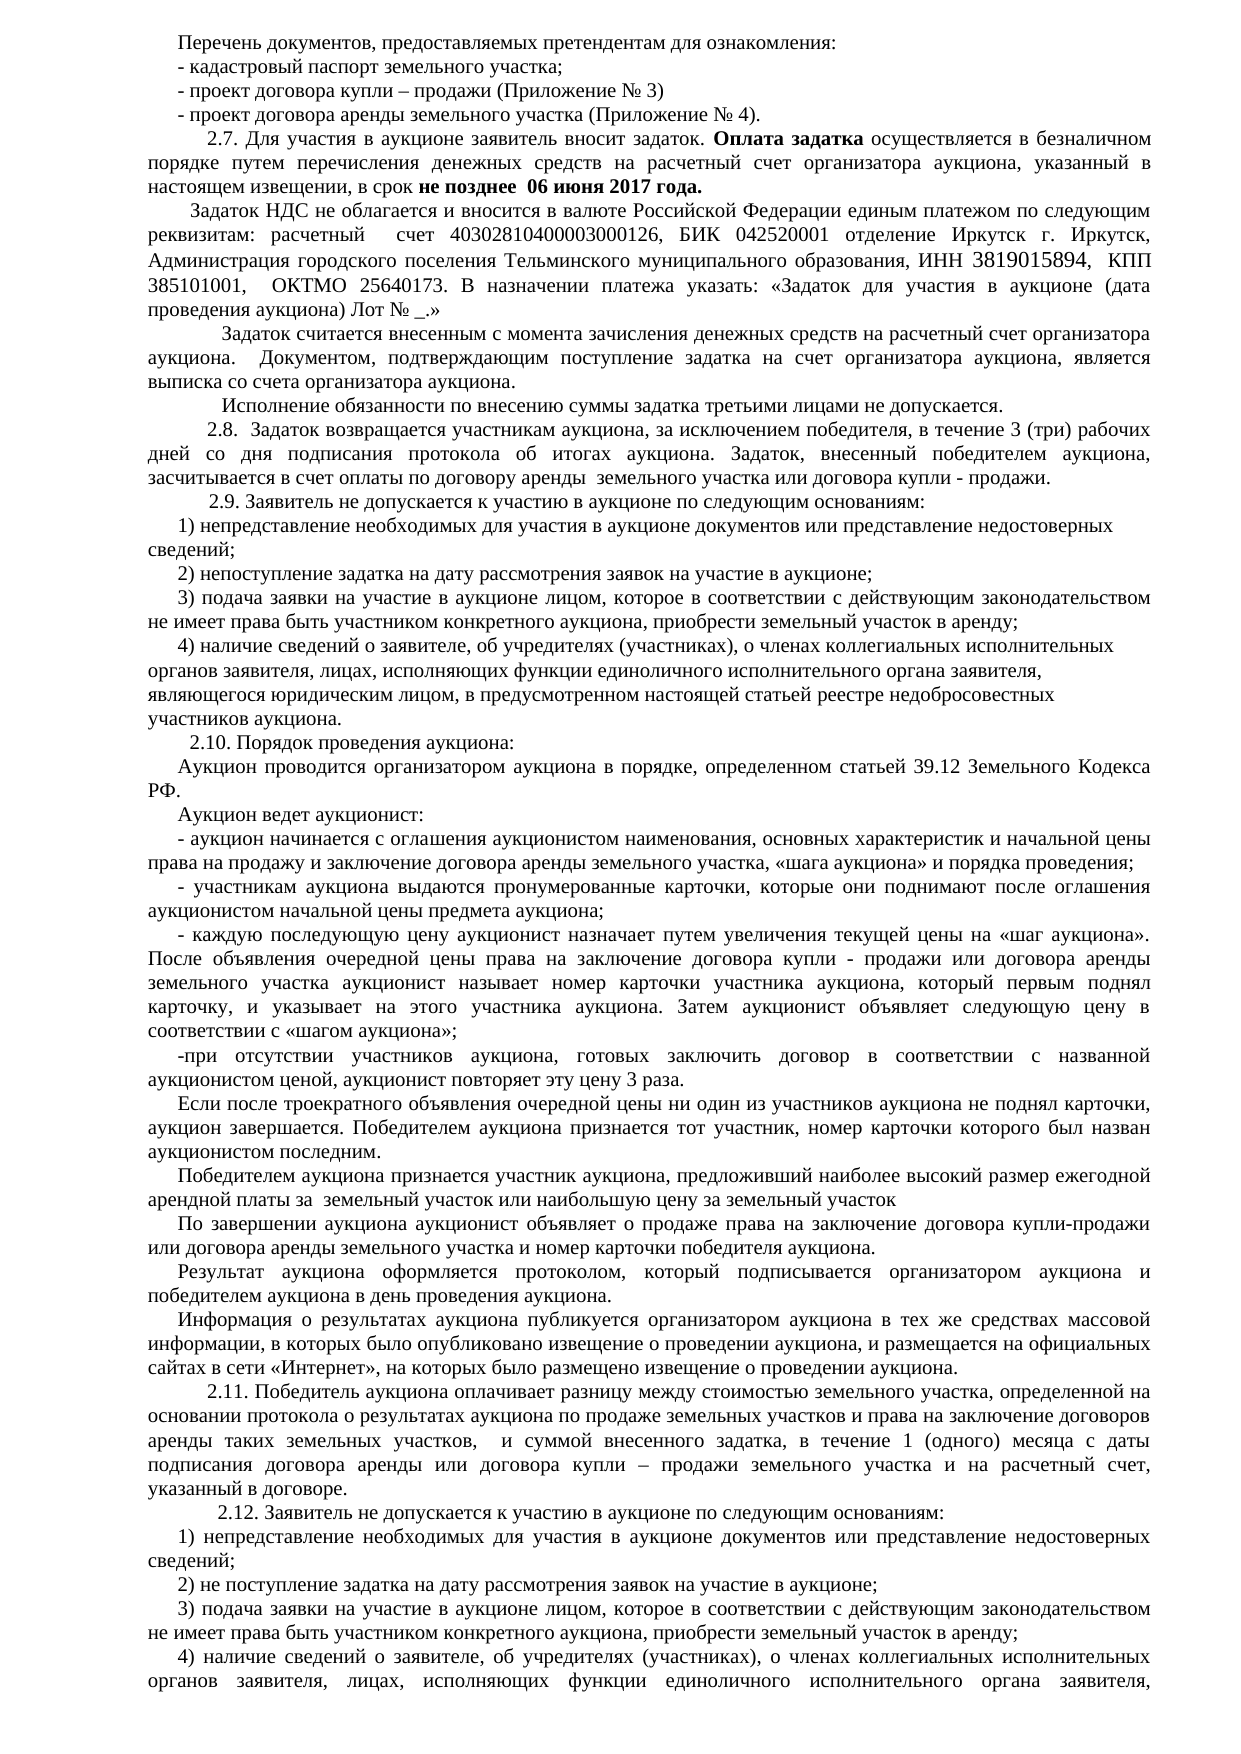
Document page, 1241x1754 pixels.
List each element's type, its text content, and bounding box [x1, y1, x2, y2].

text 2.10. Порядок проведения аукциона: [148, 730, 1152, 754]
text 2) не поступление задатка на дату рассмотрения заявок на участие в аукционе; [148, 1572, 1152, 1596]
text Задаток считается внесенным с момента зачисления денежных средств на расчетный счет организатора аукциона. Документом, подтверждающим поступление задатка на счет организатора аукциона, является выписка со счета организатора аукциона. [148, 321, 1152, 393]
text - кадастровый паспорт земельного участка; [148, 54, 1152, 78]
text - аукцион начинается с оглашения аукционистом наименования, основных характеристик и начальной цены права на продажу и заключение договора аренды земельного участка, «шага аукциона» и порядка проведения; [148, 826, 1152, 874]
text Исполнение обязанности по внесению суммы задатка третьими лицами не допускается. [148, 393, 1152, 417]
text 2.9. Заявитель не допускается к участию в аукционе по следующим основаниям: [148, 489, 1152, 513]
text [148, 1644, 1152, 1692]
text 2.12. Заявитель не допускается к участию в аукционе по следующим основаниям: [148, 1500, 1152, 1524]
text 3) подача заявки на участие в аукционе лицом, которое в соответствии с действующим законодательством не имеет права быть участником конкретного аукциона, приобрести земельный участок в аренду; [148, 585, 1152, 633]
text -при отсутствии участников аукциона, готовых заключить договор в соответствии с названной аукционистом ценой, аукционист повторяет эту цену 3 раза. [148, 1042, 1152, 1091]
text Аукцион проводится организатором аукциона в порядке, определенном статьей 39.12 Земельного Кодекса РФ. [148, 754, 1152, 802]
text 1) непредставление необходимых для участия в аукционе документов или представление недостоверных сведений; [148, 513, 1152, 561]
text - участникам аукциона выдаются пронумерованные карточки, которые они поднимают после оглашения аукционистом начальной цены предмета аукциона; [148, 874, 1152, 922]
text 2.7. Для участия в аукционе заявитель вносит задаток. Оплата задатка осуществляется в безналичном порядке путем перечисления денежных средств на расчетный счет организатора аукциона, указанный в настоящем извещении, в срок не позднее 06 июня 2017 года. [148, 126, 1152, 198]
text 2) непоступление задатка на дату рассмотрения заявок на участие в аукционе; [148, 561, 1152, 585]
text - проект договора купли – продажи (Приложение № 3) [148, 78, 1152, 102]
text 2.11. Победитель аукциона оплачивает разницу между стоимостью земельного участка, определенной на основании протокола о результатах аукциона по продаже земельных участков и права на заключение договоров аренды таких земельных участков, и суммой внесенного задатка, в течение 1 (одного) месяца с даты подписания договора аренды или договора купли – продажи земельного участка и на расчетный счет, указанный в договоре. [148, 1379, 1152, 1500]
text Если после троекратного объявления очередной цены ни один из участников аукциона не поднял карточки, аукцион завершается. Победителем аукциона признается тот участник, номер карточки которого был назван аукционистом последним. [148, 1091, 1152, 1163]
text 3) подача заявки на участие в аукционе лицом, которое в соответствии с действующим законодательством не имеет права быть участником конкретного аукциона, приобрести земельный участок в аренду; [148, 1596, 1152, 1644]
text По завершении аукциона аукционист объявляет о продаже права на заключение договора купли-продажи или договора аренды земельного участка и номер карточки победителя аукциона. [148, 1211, 1152, 1259]
text - каждую последующую цену аукционист назначает путем увеличения текущей цены на «шаг аукциона». После объявления очередной цены права на заключение договора купли - продажи или договора аренды земельного участка аукционист называет номер карточки участника аукциона, который первым поднял карточку, и указывает на этого участника аукциона. Затем аукционист объявляет следующую цену в соответствии с «шагом аукциона»; [148, 922, 1152, 1042]
text Результат аукциона оформляется протоколом, который подписывается организатором аукциона и победителем аукциона в день проведения аукциона. [148, 1259, 1152, 1307]
text Перечень документов, предоставляемых претендентам для ознакомления: [148, 29, 1152, 54]
text - проект договора аренды земельного участка (Приложение № 4). [148, 102, 1152, 126]
text Задаток НДС не облагается и вносится в валюте Российской Федерации единым платежом по следующим реквизитам: расчетный счет 40302810400003000126, БИК 042520001 отделение Иркутск г. Иркутск, Администрация городского поселения Тельминского муниципального образования, ИНН 3819015894, КПП 385101001, ОКТМО 25640173. В назначении платежа указать: «Задаток для участия в аукционе (дата проведения аукциона) Лот № _.» [148, 198, 1152, 321]
text Победителем аукциона признается участник аукциона, предложивший наиболее высокий размер ежегодной арендной платы за земельный участок или наибольшую цену за земельный участок [148, 1163, 1152, 1211]
text 2.8. Задаток возвращается участникам аукциона, за исключением победителя, в течение 3 (три) рабочих дней со дня подписания протокола об итогах аукциона. Задаток, внесенный победителем аукциона, засчитывается в счет оплаты по договору аренды земельного участка или договора купли - продажи. [148, 417, 1152, 489]
text Информация о результатах аукциона публикуется организатором аукциона в тех же средствах массовой информации, в которых было опубликовано извещение о проведении аукциона, и размещается на официальных сайтах в сети «Интернет», на которых было размещено извещение о проведении аукциона. [148, 1307, 1152, 1379]
text 1) непредставление необходимых для участия в аукционе документов или представление недостоверных сведений; [148, 1524, 1152, 1572]
text Аукцион ведет аукционист: [148, 802, 1152, 826]
